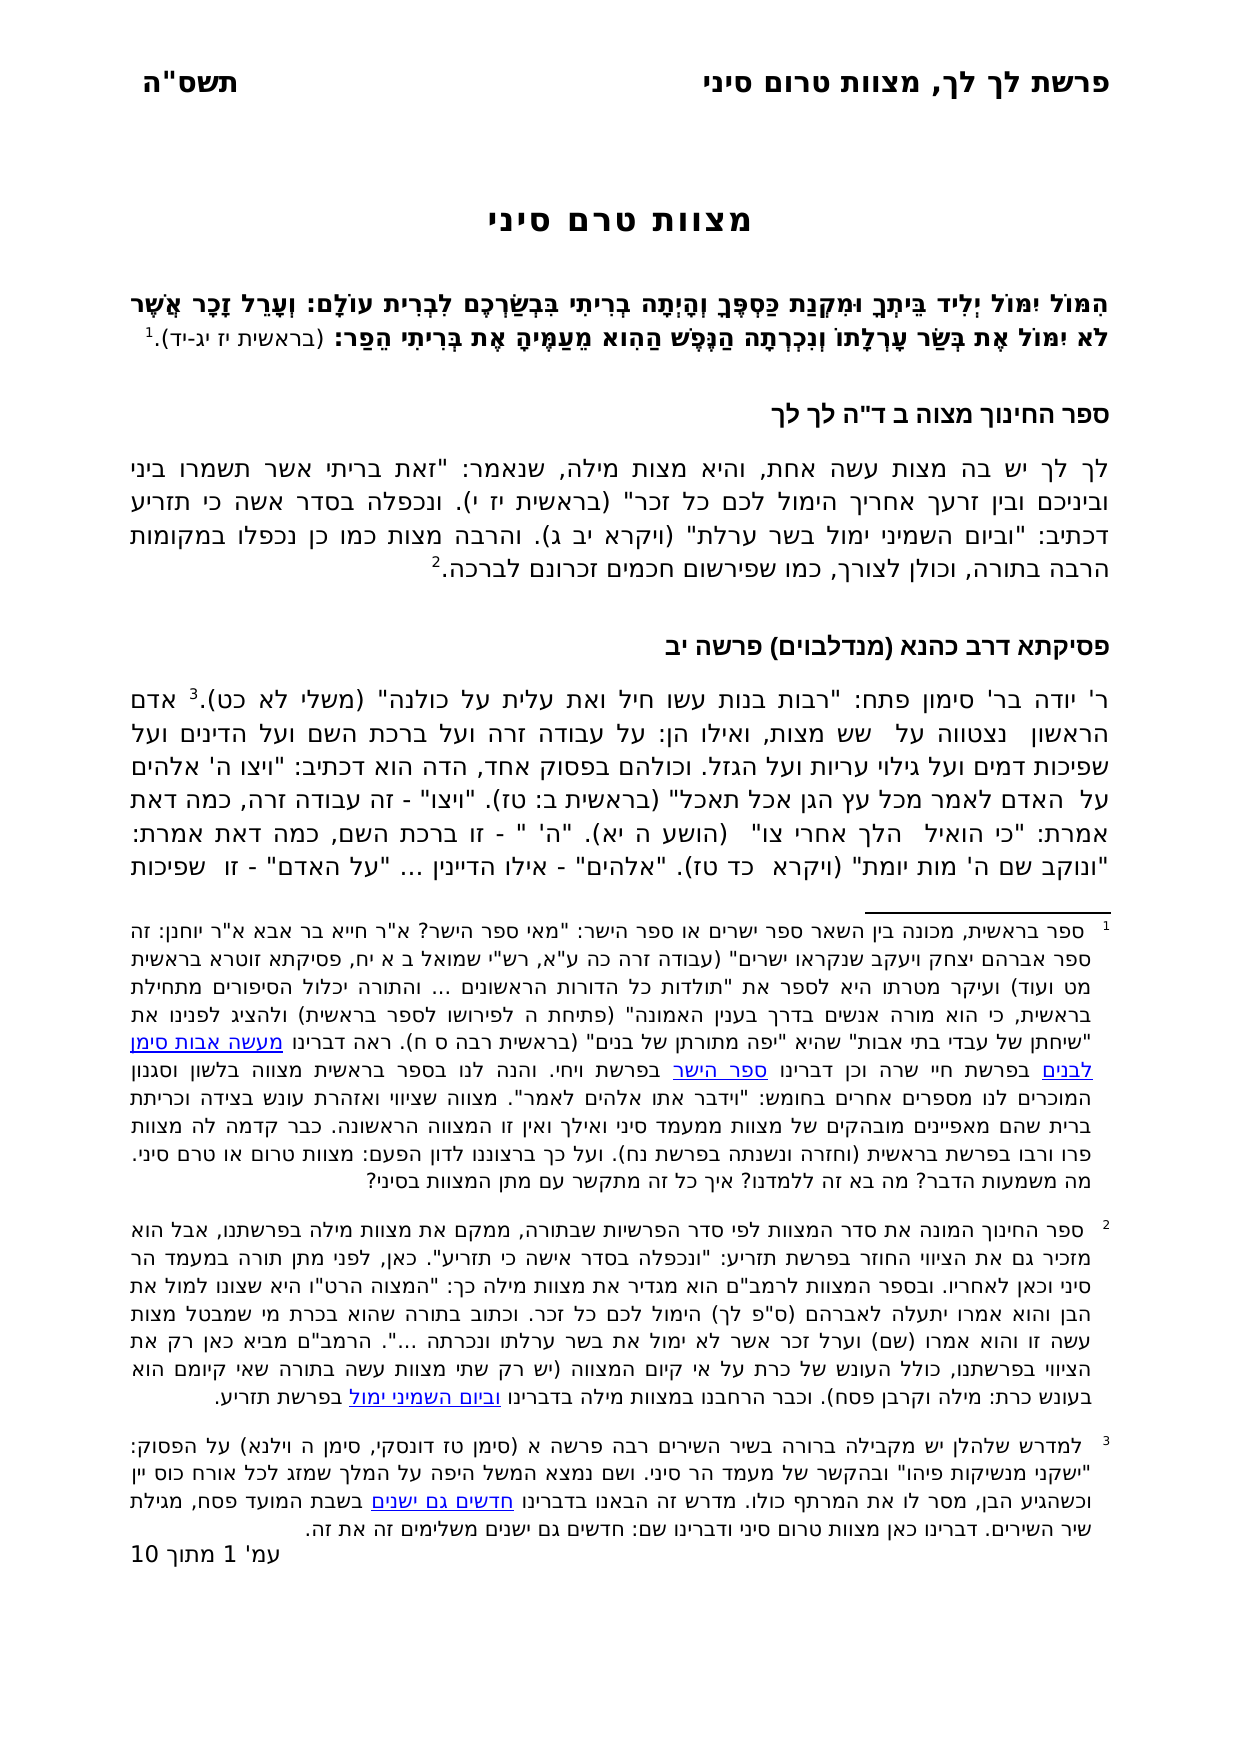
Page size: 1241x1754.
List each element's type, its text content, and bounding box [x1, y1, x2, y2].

text הִמּוֹל יִמּוֹל יְלִיד בֵּיתְךָ וּמִקְנַת כַּסְפֶּךָ וְהָיְתָה בְרִיתִי בִּבְשַׂרְכֶם לִבְרִית עוֹלָם: וְעָרֵל זָכָר אֲשֶׁר לֹא יִמּוֹל אֶת בְּשַׂר עָרְלָתוֹ וְנִכְרְתָה הַנֶּפֶשׁ הַהִוא מֵעַמֶּיהָ אֶת בְּרִיתִי הֵפַר: (בראשית יז יג-יד). [130, 286, 1110, 352]
text לך לך יש בה מצות עשה אחת, והיא מצות מילה, שנאמר: "זאת בריתי אשר תשמרו ביני וביניכם ובין זרעך אחריך הימול לכם כל זכר" (בראשית יז י). ונכפלה בסדר אשה כי תזריע דכתיב: "וביום השמיני ימול בשר ערלת" (ויקרא יב ג). והרבה מצות כמו כן נכפלו במקומות הרבה בתורה, וכולן לצורך, כמו שפירשום חכמים זכרונם לברכה. [130, 450, 1110, 583]
text ר' יודה בר' סימון פתח: "רבות בנות עשו חיל ואת עלית על כולנה" (משלי לא כט). אדם הראשון נצטווה על שש מצות, ואילו הן: על עבודה זרה ועל ברכת השם ועל הדינים ועל שפיכות דמים ועל גילוי עריות ועל הגזל. וכולהם בפסוק אחד, הדה הוא דכתיב: "ויצו ה' אלהים על האדם לאמר מכל עץ הגן אכל תאכל" (בראשית ב: טז). "ויצו" - זה עבודה זרה, כמה דאת אמרת: "כי הואיל הלך אחרי צו" (הושע ה יא). "ה' " - זו ברכת השם, כמה דאת אמרת: "ונוקב שם ה' מות יומת" (ויקרא כד טז). "אלהים" - אילו הדיינין ... "על האדם" - זו שפיכות דמים ... "לאמר" - זה גילוי עריות ... "מכל עץ הגן" - זה הגזל, כמה דאת אמרת: "ומעץ הדעת טוב ורע לא תאכל ממנו" (בראשית ב יז). [130, 681, 1110, 881]
text מצוות טרום סיני [130, 201, 1110, 240]
text ספר החינוך מצוה ב ד"ה לך לך [130, 398, 1110, 429]
text פסיקתא דרב כהנא (מנדלבוים) פרשה יב [130, 629, 1110, 661]
